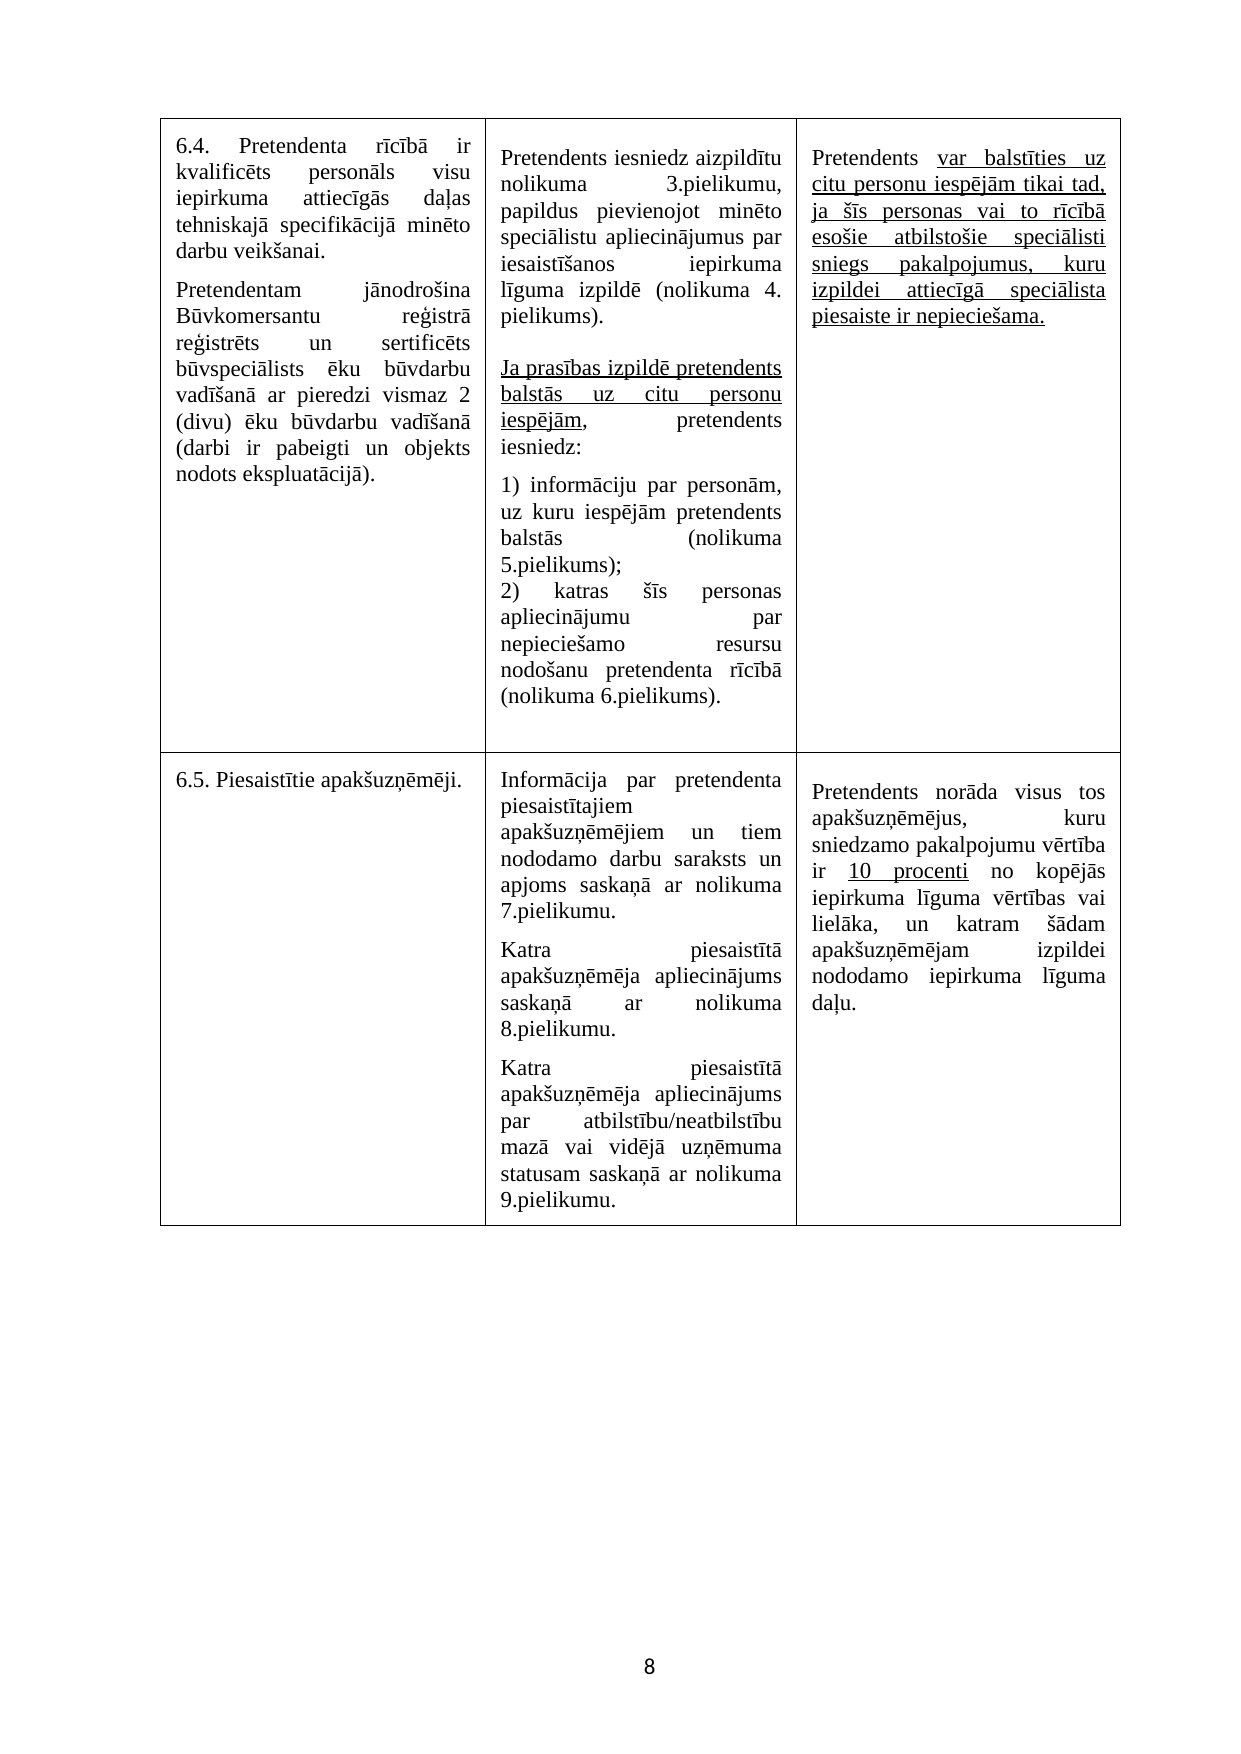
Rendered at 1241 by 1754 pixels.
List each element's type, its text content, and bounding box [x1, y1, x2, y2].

table_cell Pretendents var balstīties uz citu personu iespējām tikai tad, ja šīs personas vai to rīcībā esošie atbilstošie speciālisti sniegs pakalpojumus, kuru izpildei attiecīgā speciālista piesaiste ir nepieciešama. [797, 119, 1120, 752]
table_cell Pretendents iesniedz aizpildītu nolikuma 3.pielikumu, papildus pievienojot minēto speciālistu apliecinājumus par iesaistīšanos iepirkuma līguma izpildē (nolikuma 4. pielikums). Ja prasības izpildē pretendents balstās uz citu personu iespējām, pretendents iesniedz: 1) informāciju par personām, uz kuru iespējām pretendents balstās (nolikuma 5.pielikums); 2) katras šīs personas apliecinājumu par nepieciešamo resursu nodošanu pretendenta rīcībā (nolikuma 6.pielikums). [486, 119, 796, 752]
table_cell 6.4. Pretendenta rīcībā ir kvalificēts personāls visu iepirkuma attiecīgās daļas tehniskajā specifikācijā minēto darbu veikšanai. Pretendentam jānodrošina Būvkomersantu reģistrā reģistrēts un sertificēts būvspeciālists ēku būvdarbu vadīšanā ar pieredzi vismaz 2 (divu) ēku būvdarbu vadīšanā (darbi ir pabeigti un objekts nodots ekspluatācijā). [161, 119, 485, 752]
table_cell Pretendents norāda visus tos apakšuzņēmējus, kuru sniedzamo pakalpojumu vērtība ir 10 procenti no kopējās iepirkuma līguma vērtības vai lielāka, un katram šādam apakšuzņēmējam izpildei nododamo iepirkuma līguma daļu. [797, 753, 1120, 1225]
table_cell 6.5. Piesaistītie apakšuzņēmēji. [161, 753, 485, 1225]
table_cell Informācija par pretendenta piesaistītajiem apakšuzņēmējiem un tiem nododamo darbu saraksts un apjoms saskaņā ar nolikuma 7.pielikumu. Katra piesaistītā apakšuzņēmēja apliecinājums saskaņā ar nolikuma 8.pielikumu. Katra piesaistītā apakšuzņēmēja apliecinājums par atbilstību/neatbilstību mazā vai vidējā uzņēmuma statusam saskaņā ar nolikuma 9.pielikumu. [486, 753, 796, 1225]
